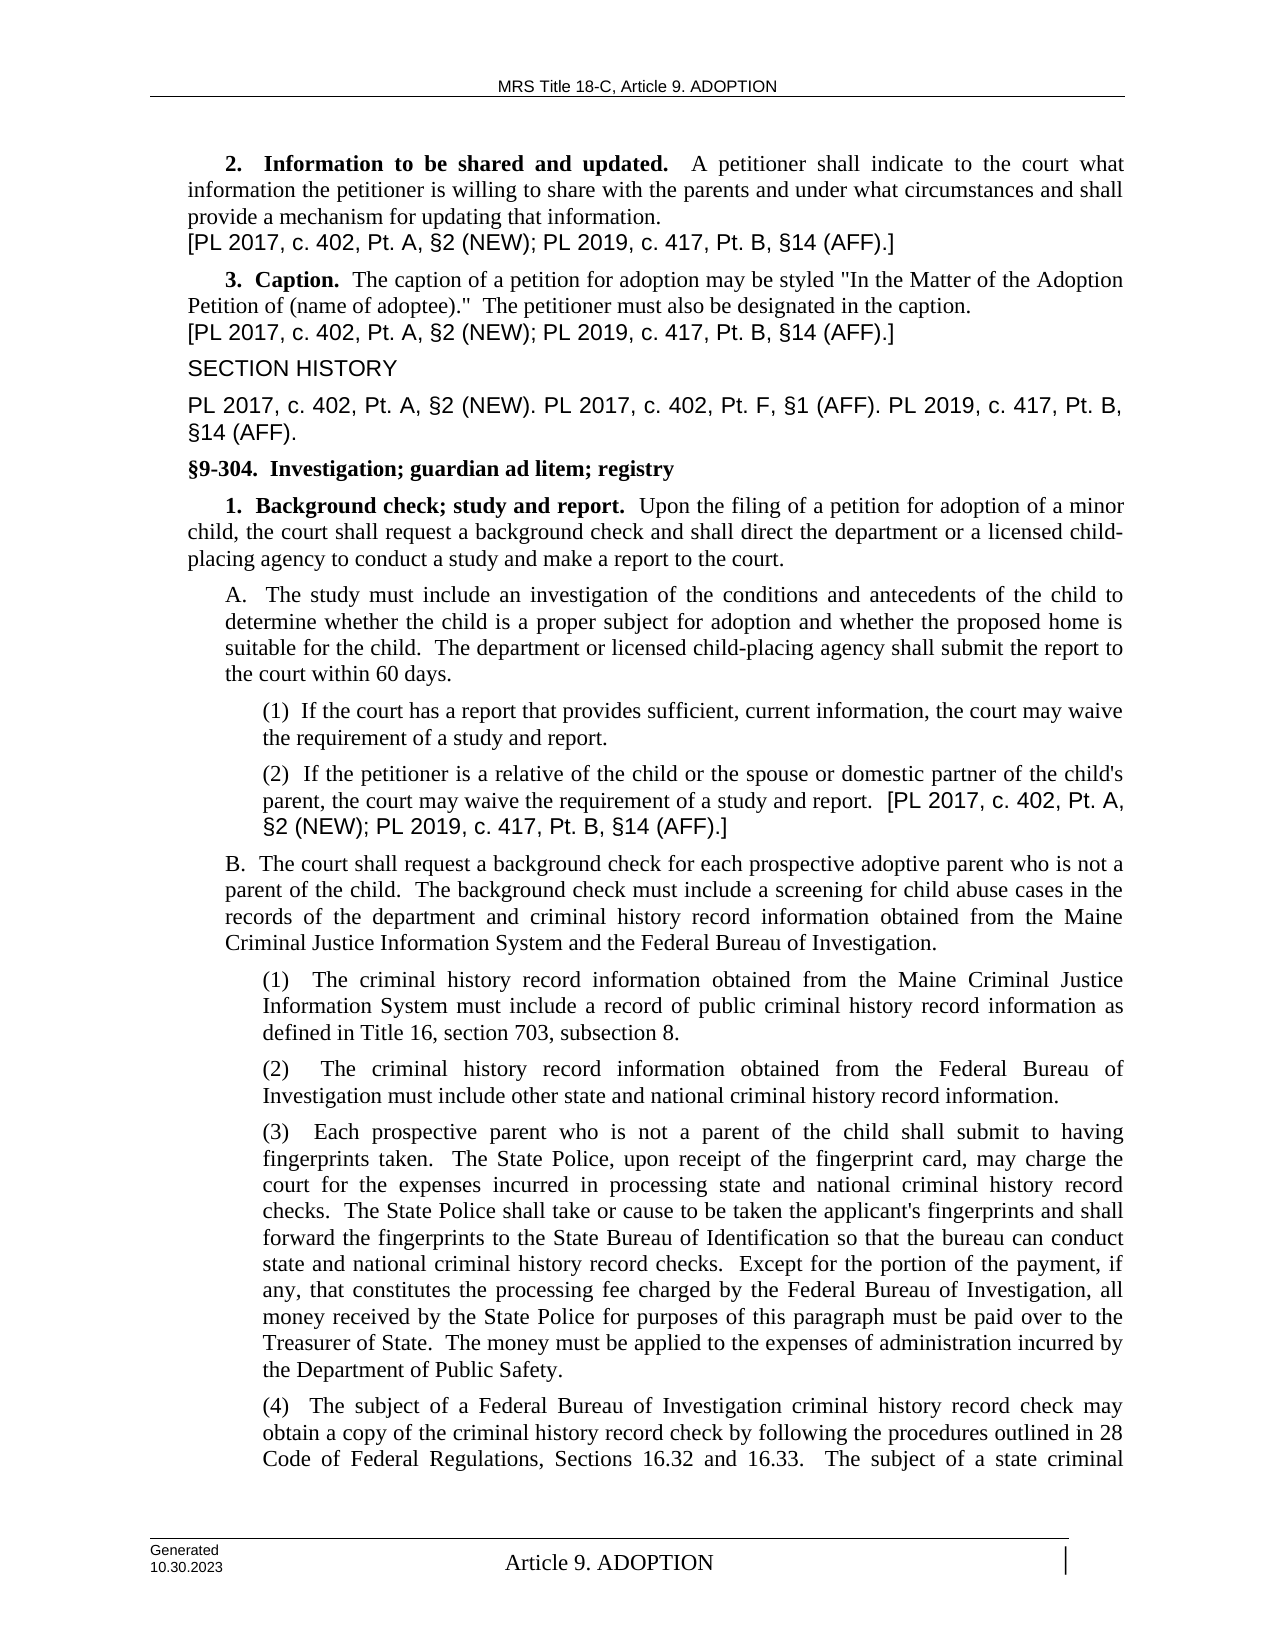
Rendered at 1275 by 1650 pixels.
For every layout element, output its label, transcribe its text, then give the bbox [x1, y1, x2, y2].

text (1) If the court has a report that provides sufficient, current information, the court may waive the requirement of a study and report. [262, 697, 1125, 750]
text [PL 2017, c. 402, Pt. A, §2 (NEW); PL 2019, c. 417, Pt. B, §14 (AFF).] [187, 318, 1125, 345]
text B. The court shall request a background check for each prospective adoptive parent who is not a parent of the child. The background check must include a screening for child abuse cases in the records of the department and criminal history record information obtained from the Maine Criminal Justice Information System and the Federal Bureau of Investigation. [225, 850, 1125, 955]
text §9-304. Investigation; guardian ad litem; registry [187, 455, 1125, 482]
text (3) Each prospective parent who is not a parent of the child shall submit to having fingerprints taken. The State Police, upon receipt of the fingerprint card, may charge the court for the expenses incurred in processing state and national criminal history record checks. The State Police shall take or cause to be taken the applicant's fingerprints and shall forward the fingerprints to the State Bureau of Identification so that the bureau can conduct state and national criminal history record checks. Except for the portion of the payment, if any, that constitutes the processing fee charged by the Federal Bureau of Investigation, all money received by the State Police for purposes of this paragraph must be paid over to the Treasurer of State. The money must be applied to the expenses of administration incurred by the Department of Public Safety. [262, 1118, 1125, 1382]
text (2) If the petitioner is a relative of the child or the spouse or domestic partner of the child's parent, the court may waive the requirement of a study and report. [PL 2017, c. 402, Pt. A, §2 (NEW); PL 2019, c. 417, Pt. B, §14 (AFF).] [262, 760, 1125, 839]
text 1. Background check; study and report. Upon the filing of a petition for adoption of a minor child, the court shall request a background check and shall direct the department or a licensed child-placing agency to conduct a study and make a report to the court. [187, 492, 1125, 571]
text 3. Caption. The caption of a petition for adoption may be styled "In the Matter of the Adoption Petition of (name of adoptee)." The petitioner must also be designated in the caption. [187, 266, 1125, 318]
text [PL 2017, c. 402, Pt. A, §2 (NEW); PL 2019, c. 417, Pt. B, §14 (AFF).] [187, 229, 1125, 255]
text A. The study must include an investigation of the conditions and antecedents of the child to determine whether the child is a proper subject for adoption and whether the proposed home is suitable for the child. The department or licensed child-placing agency shall submit the report to the court within 60 days. [225, 581, 1125, 687]
text 2. Information to be shared and updated. A petitioner shall indicate to the court what information the petitioner is willing to share with the parents and under what circumstances and shall provide a mechanism for updating that information. [187, 150, 1125, 229]
text SECTION HISTORY [187, 355, 1125, 382]
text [262, 1392, 1125, 1471]
text PL 2017, c. 402, Pt. A, §2 (NEW). PL 2017, c. 402, Pt. F, §1 (AFF). PL 2019, c. 417, Pt. B, §14 (AFF). [187, 392, 1125, 445]
text (1) The criminal history record information obtained from the Maine Criminal Justice Information System must include a record of public criminal history record information as defined in Title 16, section 703, subsection 8. [262, 966, 1125, 1045]
text (2) The criminal history record information obtained from the Federal Bureau of Investigation must include other state and national criminal history record information. [262, 1055, 1125, 1108]
